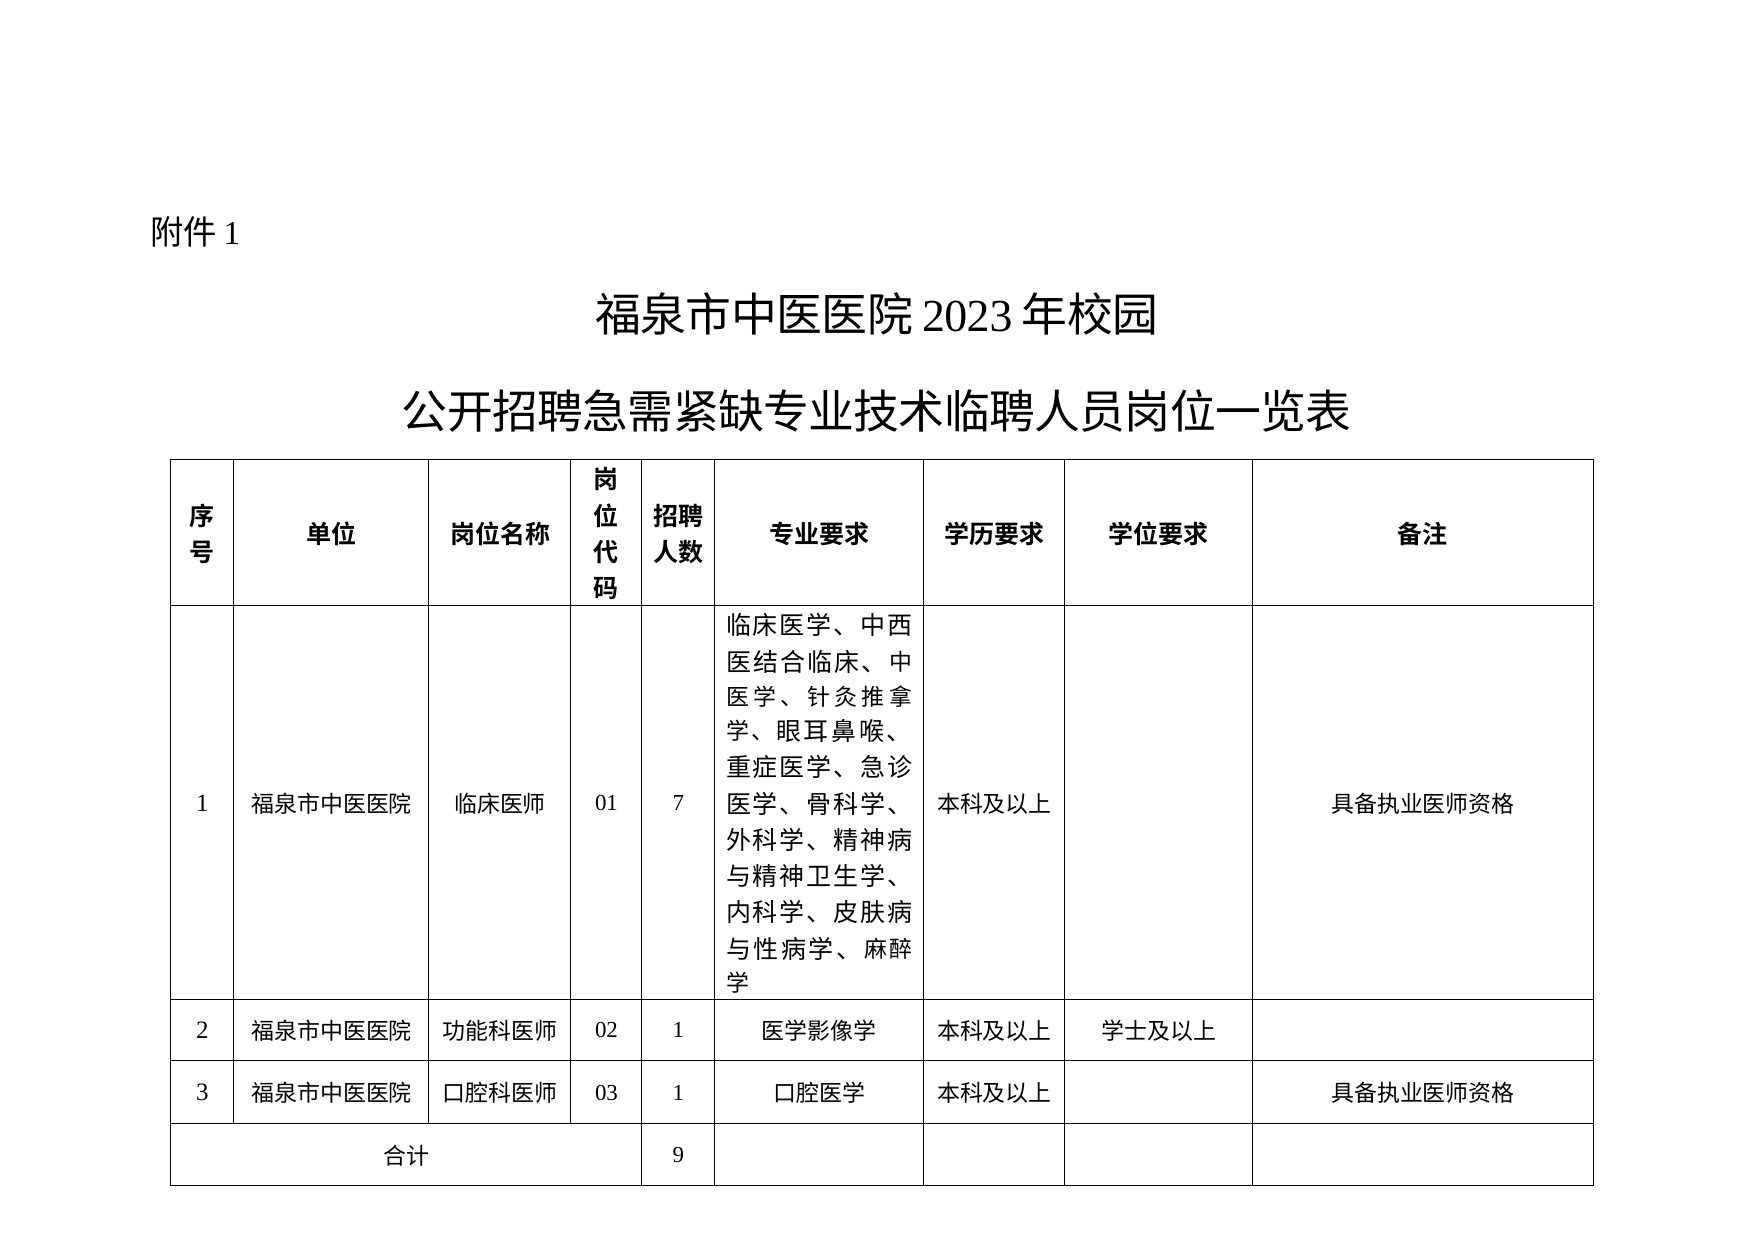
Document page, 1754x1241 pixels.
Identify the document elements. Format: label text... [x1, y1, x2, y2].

table_cell 02 [571, 1000, 641, 1059]
table_header 单位 [234, 460, 428, 605]
table_cell 1 [171, 606, 233, 998]
table_cell 本科及以上 [924, 1000, 1064, 1059]
table_cell 功能科医师 [429, 1000, 570, 1059]
text 公开招聘急需紧缺专业技术临聘人员岗位一览表 [150, 360, 1604, 458]
table_cell 医学影像学 [715, 1000, 923, 1059]
table_header 招聘人数 [642, 460, 714, 605]
table_header 岗位代码 [571, 460, 641, 605]
table_cell 福泉市中医医院 [234, 1061, 428, 1123]
table_header 学历要求 [924, 460, 1064, 605]
table_header 学位要求 [1065, 460, 1252, 605]
table_cell [1065, 1061, 1252, 1123]
table_cell [1253, 1000, 1593, 1059]
table_cell 学士及以上 [1065, 1000, 1252, 1059]
table_cell 口腔科医师 [429, 1061, 570, 1123]
table_cell 具备执业医师资格 [1253, 606, 1593, 998]
table_header 专业要求 [715, 460, 923, 605]
table_cell 临床医师 [429, 606, 570, 998]
text 附件1 [150, 198, 1604, 263]
table_cell 01 [571, 606, 641, 998]
table_cell [924, 1124, 1064, 1185]
table_cell 03 [571, 1061, 641, 1123]
table_cell 7 [642, 606, 714, 998]
table_cell 口腔医学 [715, 1061, 923, 1123]
table_cell 本科及以上 [924, 606, 1064, 998]
table_cell 具备执业医师资格 [1253, 1061, 1593, 1123]
table_cell 2 [171, 1000, 233, 1059]
table_cell 福泉市中医医院 [234, 606, 428, 998]
text 福泉市中医医院2023年校园 [150, 263, 1604, 360]
table_cell 本科及以上 [924, 1061, 1064, 1123]
table_cell [1253, 1124, 1593, 1185]
table_cell 合计 [171, 1124, 641, 1185]
table_header 岗位名称 [429, 460, 570, 605]
table_cell 9 [642, 1124, 714, 1185]
table_cell 临床医学、中西医结合临床、中医学、针灸推拿学、眼耳鼻喉、重症医学、急诊医学、骨科学、外科学、精神病与精神卫生学、内科学、皮肤病与性病学、麻醉学 [715, 606, 923, 998]
table_cell [1065, 1124, 1252, 1185]
table_header 序号 [171, 460, 233, 605]
table_cell 1 [642, 1000, 714, 1059]
table_cell [1065, 606, 1252, 998]
table_cell 福泉市中医医院 [234, 1000, 428, 1059]
table_cell 1 [642, 1061, 714, 1123]
table_cell [715, 1124, 923, 1185]
table_cell 3 [171, 1061, 233, 1123]
table_header 备注 [1253, 460, 1593, 605]
